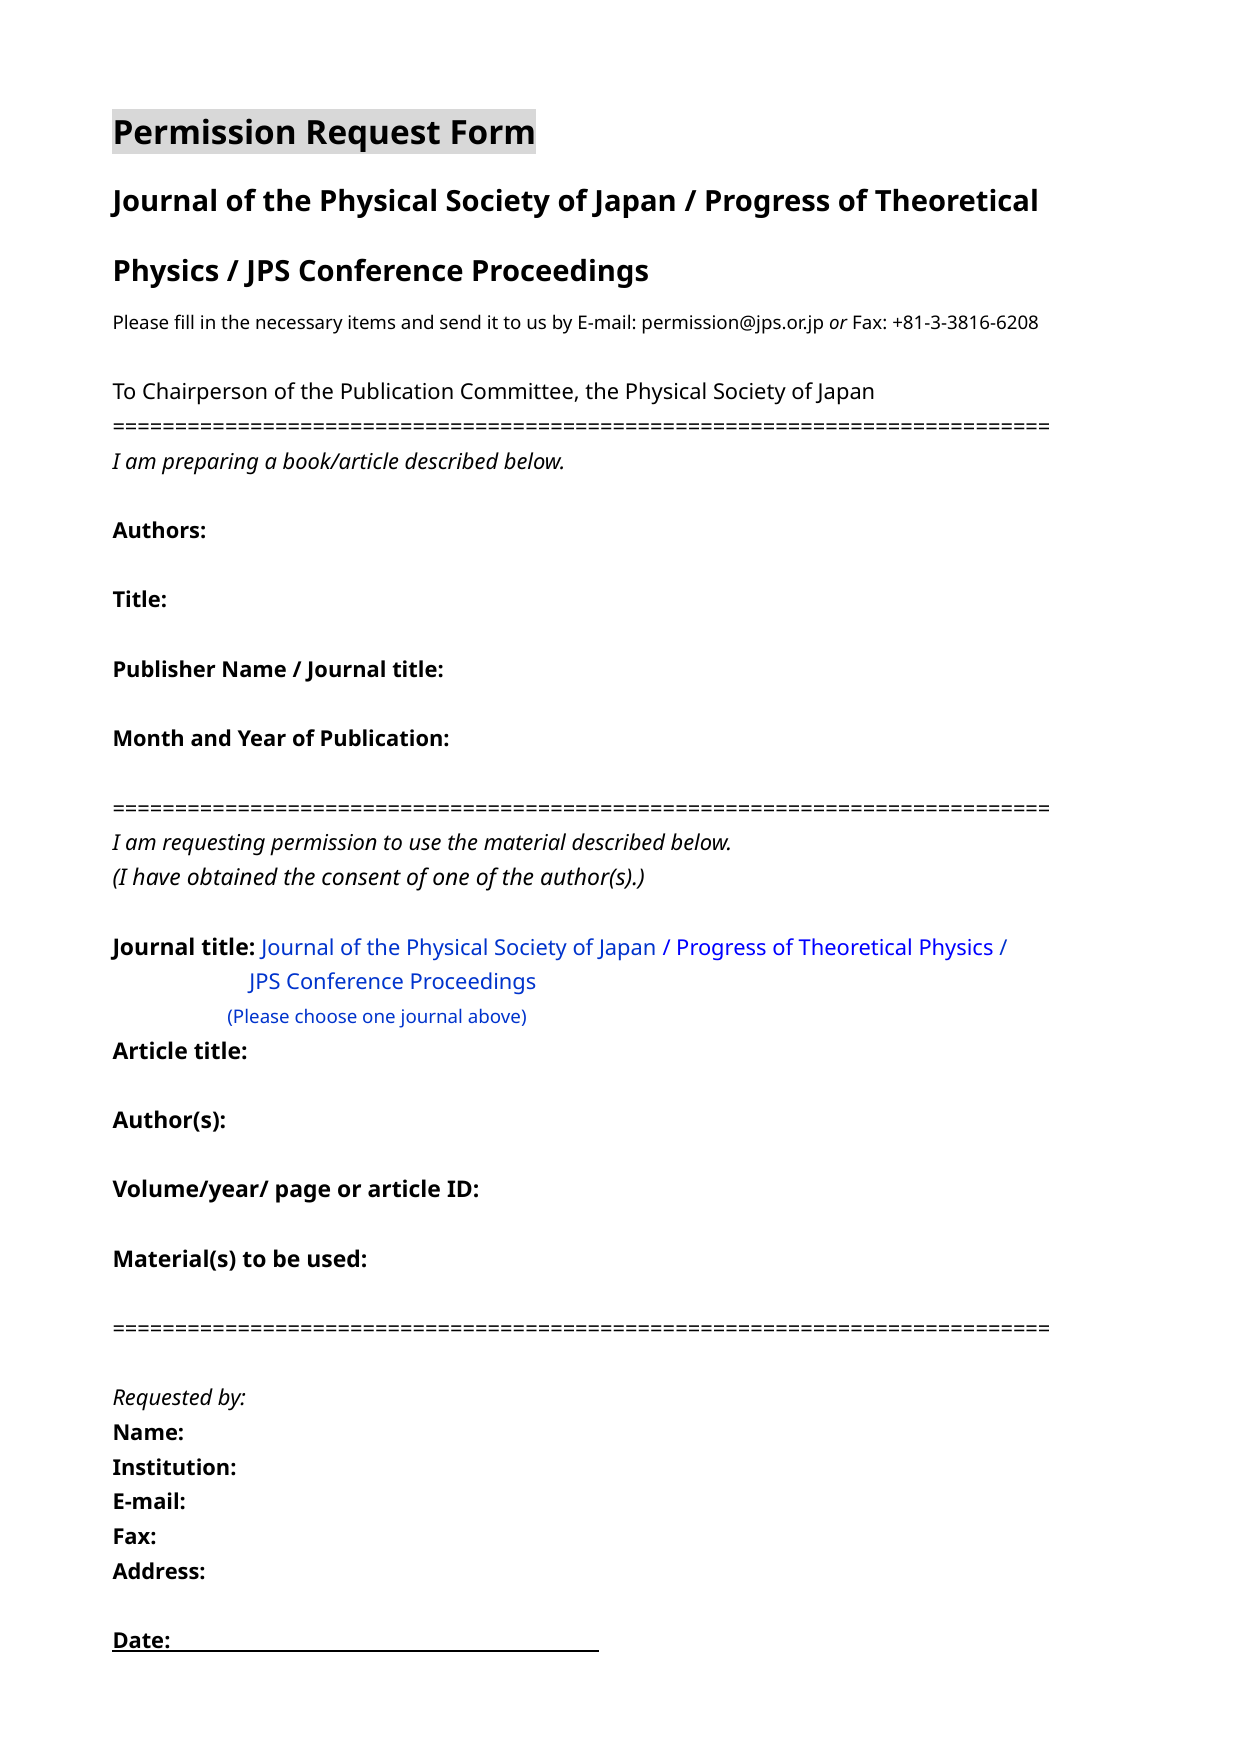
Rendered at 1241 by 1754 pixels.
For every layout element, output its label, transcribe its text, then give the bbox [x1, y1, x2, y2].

text Journal title: Journal of the Physical Society of Japan / Progress of Theoretical Physics / [112, 929, 1128, 964]
text Permission Request Form [112, 96, 1128, 166]
text Material(s) to be used: [112, 1241, 1128, 1276]
text Name: [112, 1414, 1128, 1449]
text JPS Conference Proceedings [112, 964, 1128, 998]
text Title: [112, 582, 1128, 617]
text (Please choose one journal above) [112, 998, 1128, 1033]
text =========================================================================== [112, 409, 1128, 443]
text Article title: [112, 1033, 1128, 1068]
text Publisher Name / Journal title: [112, 617, 1128, 686]
text Please fill in the necessary items and send it to us by E-mail: permission@jps.or.jp or Fax: +81-3-3816-6208 [112, 304, 1128, 339]
text E-mail: [112, 1484, 1128, 1519]
text Institution: [112, 1449, 1128, 1484]
text =========================================================================== [112, 790, 1128, 825]
text Journal of the Physical Society of Japan / Progress of Theoretical Physics / JPS Conference Proceedings [112, 166, 1128, 304]
text Fax: [112, 1519, 1128, 1553]
text To Chairperson of the Publication Committee, the Physical Society of Japan [112, 374, 1128, 409]
text I am preparing a book/article described below. [112, 443, 1128, 478]
text Requested by: [112, 1380, 1128, 1414]
text Month and Year of Publication: [112, 686, 1128, 756]
text Date: [112, 1623, 1128, 1657]
text (I have obtained the consent of one of the author(s).) [112, 859, 1128, 894]
text Author(s): [112, 1102, 1128, 1137]
text I am requesting permission to use the material described below. [112, 825, 1128, 859]
text =========================================================================== [112, 1311, 1128, 1345]
text Volume/year/ page or article ID: [112, 1172, 1128, 1206]
text Address: [112, 1553, 1128, 1588]
text Authors: [112, 513, 1128, 547]
